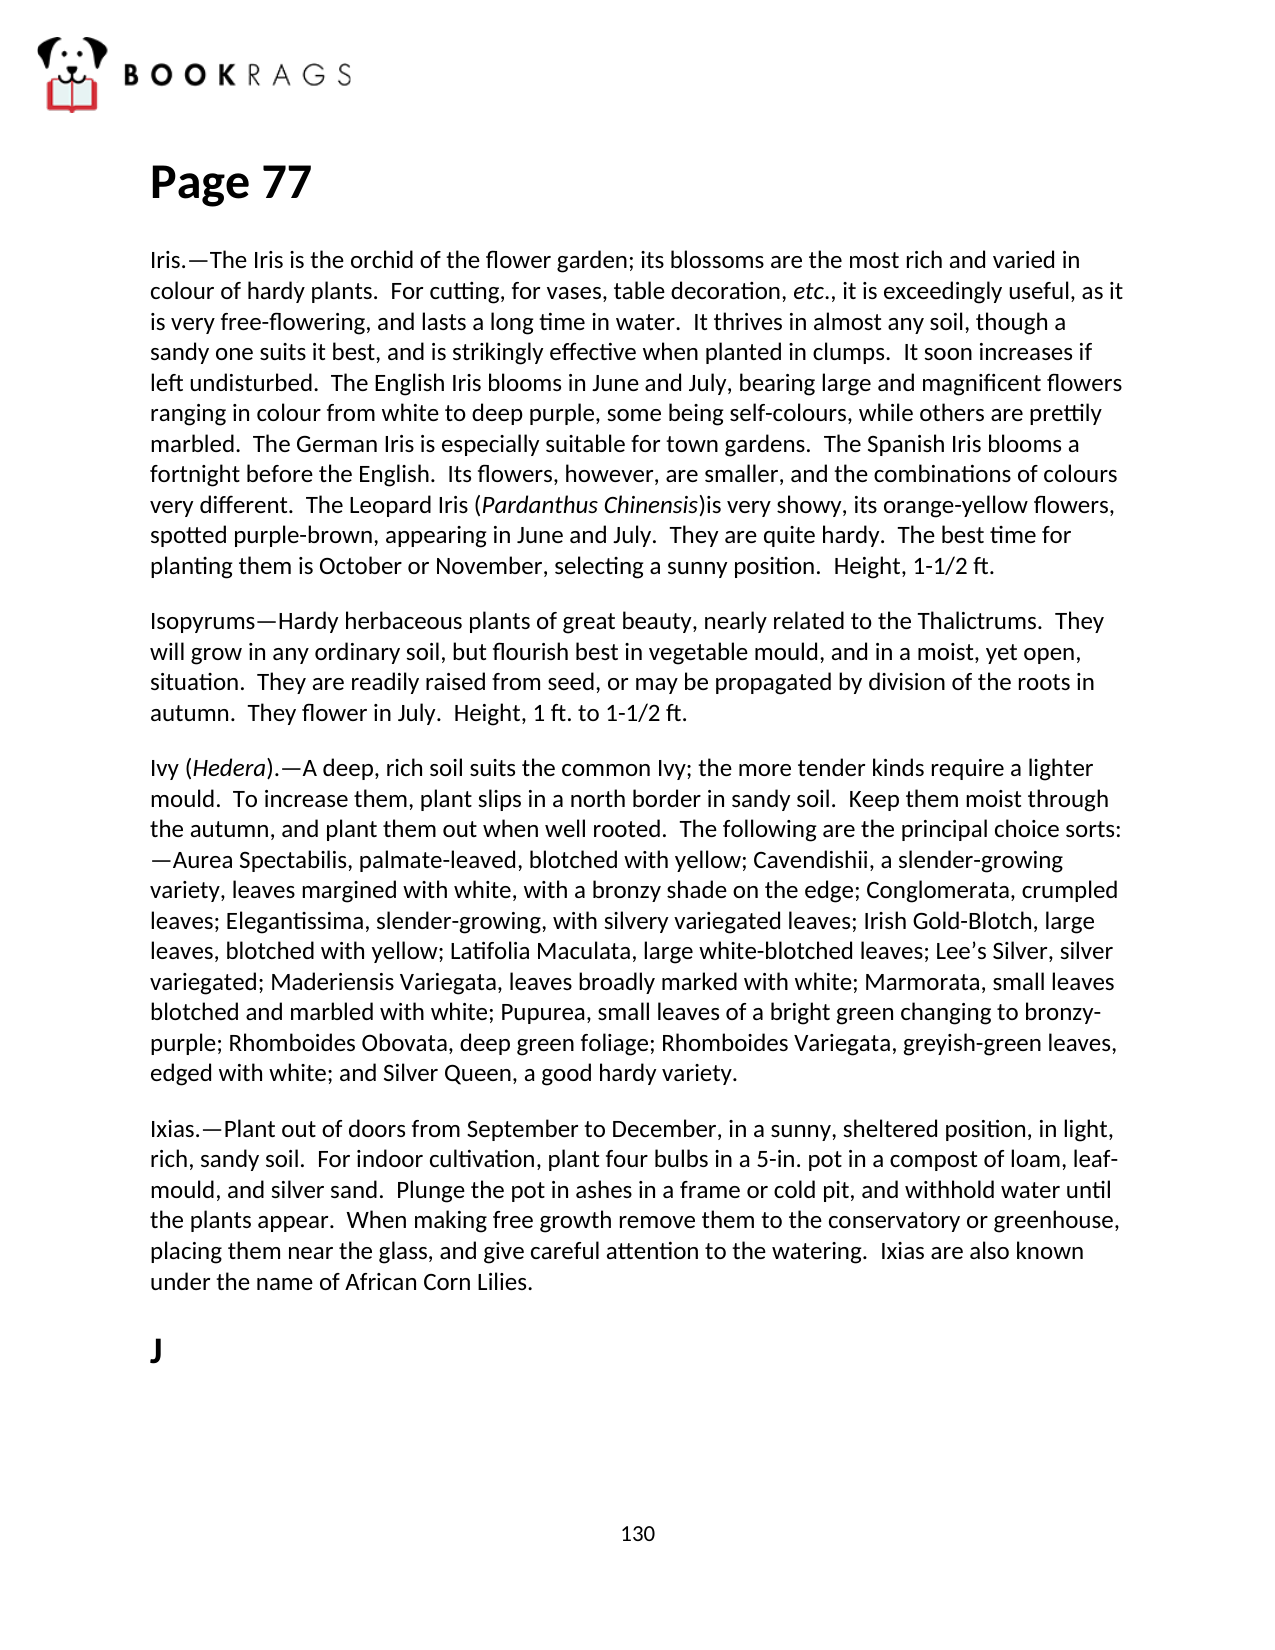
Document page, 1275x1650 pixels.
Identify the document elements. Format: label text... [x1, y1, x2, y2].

text Ivy (Hedera).—­A deep, rich soil suits the common Ivy; the more tender kinds require a lighter mould. To increase them, plant slips in a north border in sandy soil. Keep them moist through the autumn, and plant them out when well rooted. The following are the principal choice sorts:—­Aurea Spectabilis, palmate-leaved, blotched with yellow; Cavendishii, a slender-growing variety, leaves margined with white, with a bronzy shade on the edge; Conglomerata, crumpled leaves; Elegantissima, slender-growing, with silvery variegated leaves; Irish Gold-Blotch, large leaves, blotched with yellow; Latifolia Maculata, large white-blotched leaves; Lee’s Silver, silver variegated; Maderiensis Variegata, leaves broadly marked with white; Marmorata, small leaves blotched and marbled with white; Pupurea, small leaves of a bright green changing to bronzy-purple; Rhomboides Obovata, deep green foliage; Rhomboides Variegata, greyish-green leaves, edged with white; and Silver Queen, a good hardy variety. [150, 752, 1125, 1088]
text Iris.—­The Iris is the orchid of the flower garden; its blossoms are the most rich and varied in colour of hardy plants. For cutting, for vases, table decoration, etc., it is exceedingly useful, as it is very free-flowering, and lasts a long time in water. It thrives in almost any soil, though a sandy one suits it best, and is strikingly effective when planted in clumps. It soon increases if left undisturbed. The English Iris blooms in June and July, bearing large and magnificent flowers ranging in colour from white to deep purple, some being self-colours, while others are prettily marbled. The German Iris is especially suitable for town gardens. The Spanish Iris blooms a fortnight before the English. Its flowers, however, are smaller, and the combinations of colours very different. The Leopard Iris (Pardanthus Chinensis)is very showy, its orange-yellow flowers, spotted purple-brown, appearing in June and July. They are quite hardy. The best time for planting them is October or November, selecting a sunny position. Height, 1-1/2 ft. [150, 244, 1125, 580]
text Ixias.—­Plant out of doors from September to December, in a sunny, sheltered position, in light, rich, sandy soil. For indoor cultivation, plant four bulbs in a 5-in. pot in a compost of loam, leaf-mould, and silver sand. Plunge the pot in ashes in a frame or cold pit, and withhold water until the plants appear. When making free growth remove them to the conservatory or greenhouse, placing them near the glass, and give careful attention to the watering. Ixias are also known under the name of African Corn Lilies. [150, 1113, 1125, 1296]
text Page 77 [150, 150, 1125, 211]
text Isopyrums—­Hardy herbaceous plants of great beauty, nearly related to the Thalictrums. They will grow in any ordinary soil, but flourish best in vegetable mould, and in a moist, yet open, situation. They are readily raised from seed, or may be propagated by division of the roots in autumn. They flower in July. Height, 1 ft. to 1-1/2 ft. [150, 605, 1125, 727]
picture [37, 37, 351, 113]
text J [150, 1327, 1125, 1373]
